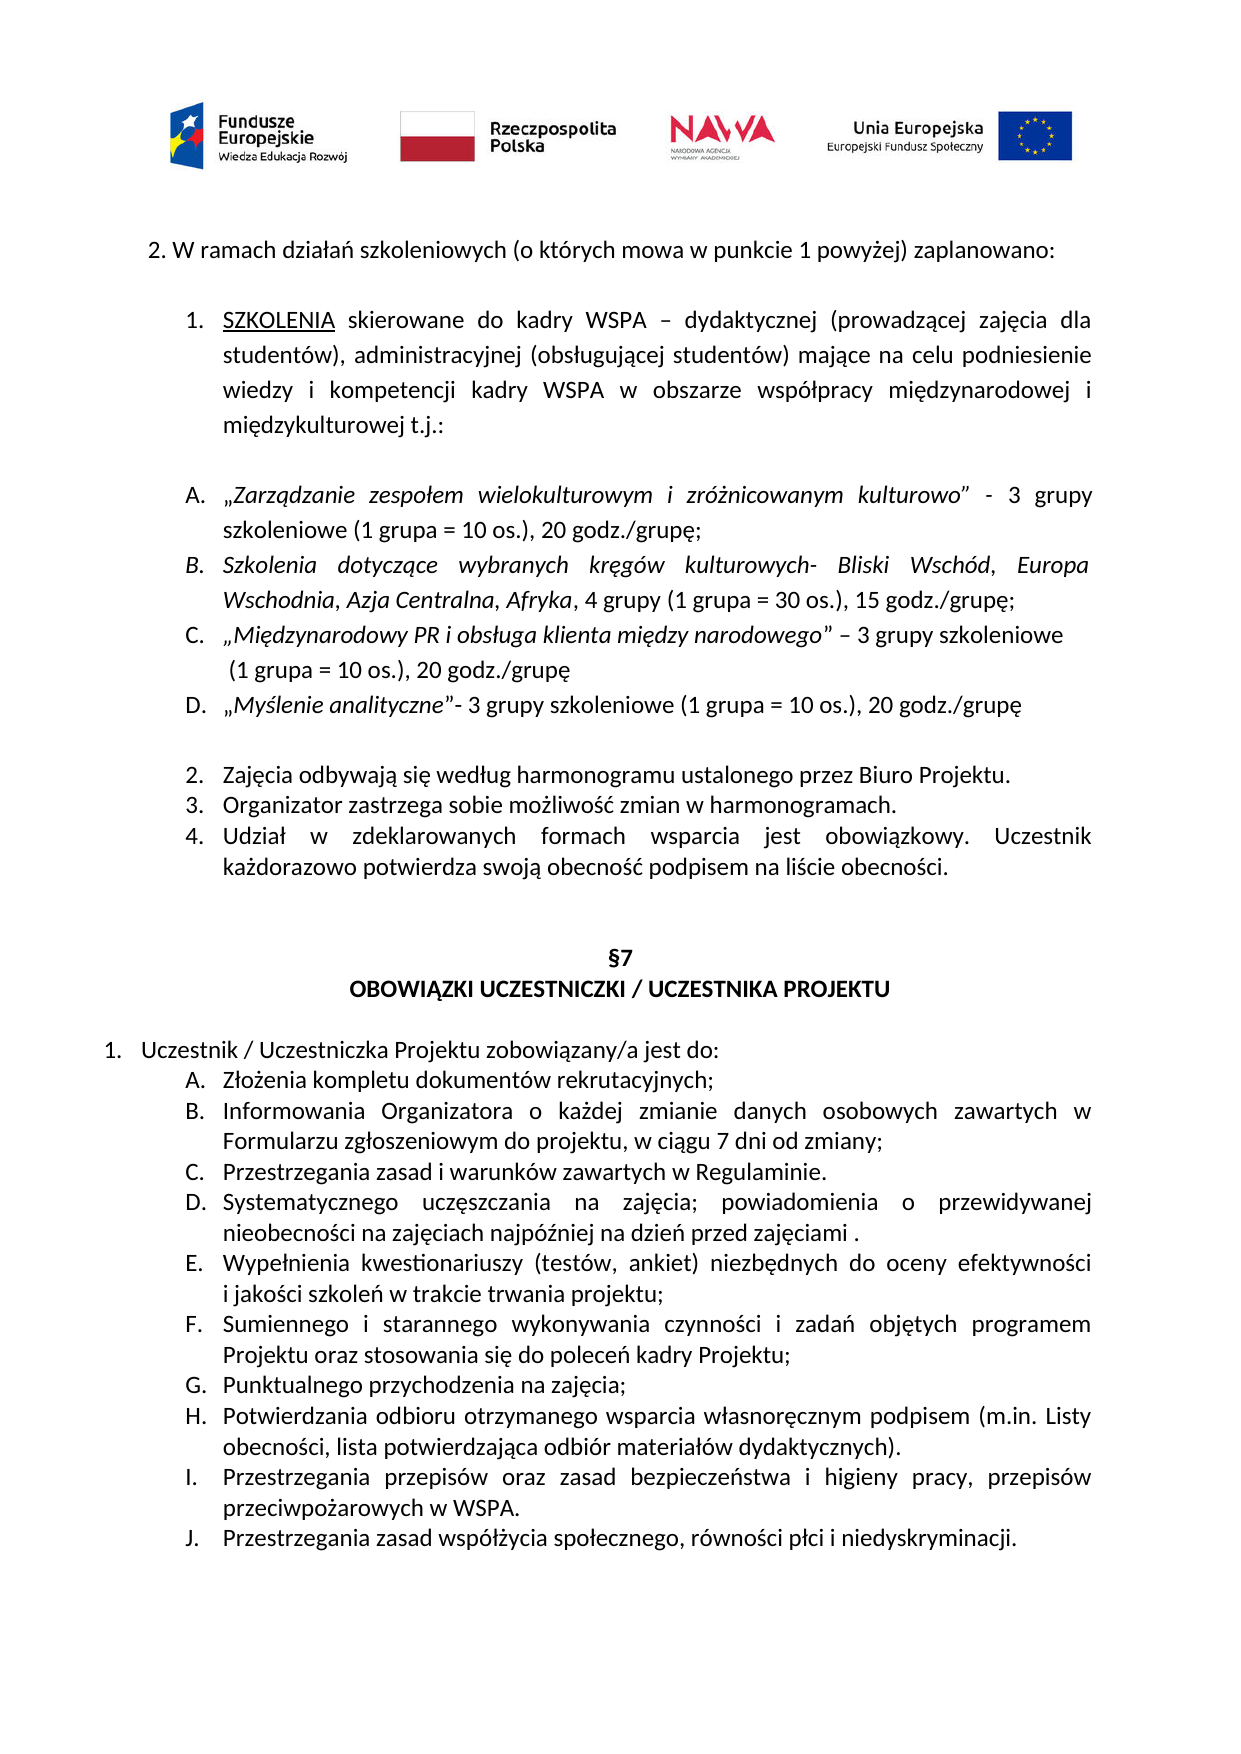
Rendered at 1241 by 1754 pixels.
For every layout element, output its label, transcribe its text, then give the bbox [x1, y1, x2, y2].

list Udział w zdeklarowanych formach wsparcia jest obowiązkowy. Uczestnik każdorazowo potwierdza swoją obecność podpisem na liście obecności. [185, 820, 1093, 881]
text §7 [148, 942, 1093, 973]
list Zajęcia odbywają się według harmonogramu ustalonego przez Biuro Projektu. [185, 759, 1093, 790]
list Przestrzegania zasad współżycia społecznego, równości płci i niedyskryminacji. [185, 1522, 1093, 1553]
list Przestrzegania zasad i warunków zawartych w Regulaminie. [185, 1156, 1093, 1186]
list Sumiennego i starannego wykonywania czynności i zadań objętych programem Projektu oraz stosowania się do poleceń kadry Projektu; [185, 1308, 1093, 1369]
list Organizator zastrzega sobie możliwość zmian w harmonogramach. [185, 790, 1093, 820]
picture [147, 73, 1093, 200]
list Informowania Organizatora o każdej zmianie danych osobowych zawartych w Formularzu zgłoszeniowym do projektu, w ciągu 7 dni od zmiany; [185, 1095, 1093, 1156]
text 2. W ramach działań szkoleniowych (o których mowa w punkcie 1 powyżej) zaplanowano: [148, 234, 1093, 265]
text OBOWIĄZKI UCZESTNICZKI / UCZESTNIKA PROJEKTU [148, 973, 1093, 1003]
list Przestrzegania przepisów oraz zasad bezpieczeństwa i higieny pracy, przepisów przeciwpożarowych w WSPA. [185, 1461, 1093, 1522]
list Złożenia kompletu dokumentów rekrutacyjnych; [185, 1064, 1093, 1095]
list „Międzynarodowy PR i obsługa klienta między narodowego” – 3 grupy szkoleniowe [185, 619, 1093, 650]
list Szkolenia dotyczące wybranych kręgów kulturowych- Bliski Wschód, Europa Wschodnia, Azja Centralna, Afryka, 4 grupy (1 grupa = 30 os.), 15 godz./grupę; [185, 549, 1093, 615]
list Punktualnego przychodzenia na zajęcia; [185, 1369, 1093, 1400]
list SZKOLENIA skierowane do kadry WSPA – dydaktycznej (prowadzącej zajęcia dla studentów), administracyjnej (obsługującej studentów) mające na celu podniesienie wiedzy i kompetencji kadry WSPA w obszarze współpracy międzynarodowej i międzykulturowej t.j.: [185, 304, 1093, 440]
list Systematycznego uczęszczania na zajęcia; powiadomienia o przewidywanej nieobecności na zajęciach najpóźniej na dzień przed zajęciami . [185, 1186, 1093, 1247]
list Uczestnik / Uczestniczka Projektu zobowiązany/a jest do: [103, 1034, 1093, 1064]
list Potwierdzania odbioru otrzymanego wsparcia własnoręcznym podpisem (m.in. Listy obecności, lista potwierdzająca odbiór materiałów dydaktycznych). [185, 1400, 1093, 1461]
list „Zarządzanie zespołem wielokulturowym i zróżnicowanym kulturowo” - 3 grupy szkoleniowe (1 grupa = 10 os.), 20 godz./grupę; [185, 479, 1093, 545]
list (1 grupa = 10 os.), 20 godz./grupę [223, 654, 1093, 685]
list Wypełnienia kwestionariuszy (testów, ankiet) niezbędnych do oceny efektywności i jakości szkoleń w trakcie trwania projektu; [185, 1247, 1093, 1308]
list „Myślenie analityczne”- 3 grupy szkoleniowe (1 grupa = 10 os.), 20 godz./grupę [185, 689, 1093, 720]
